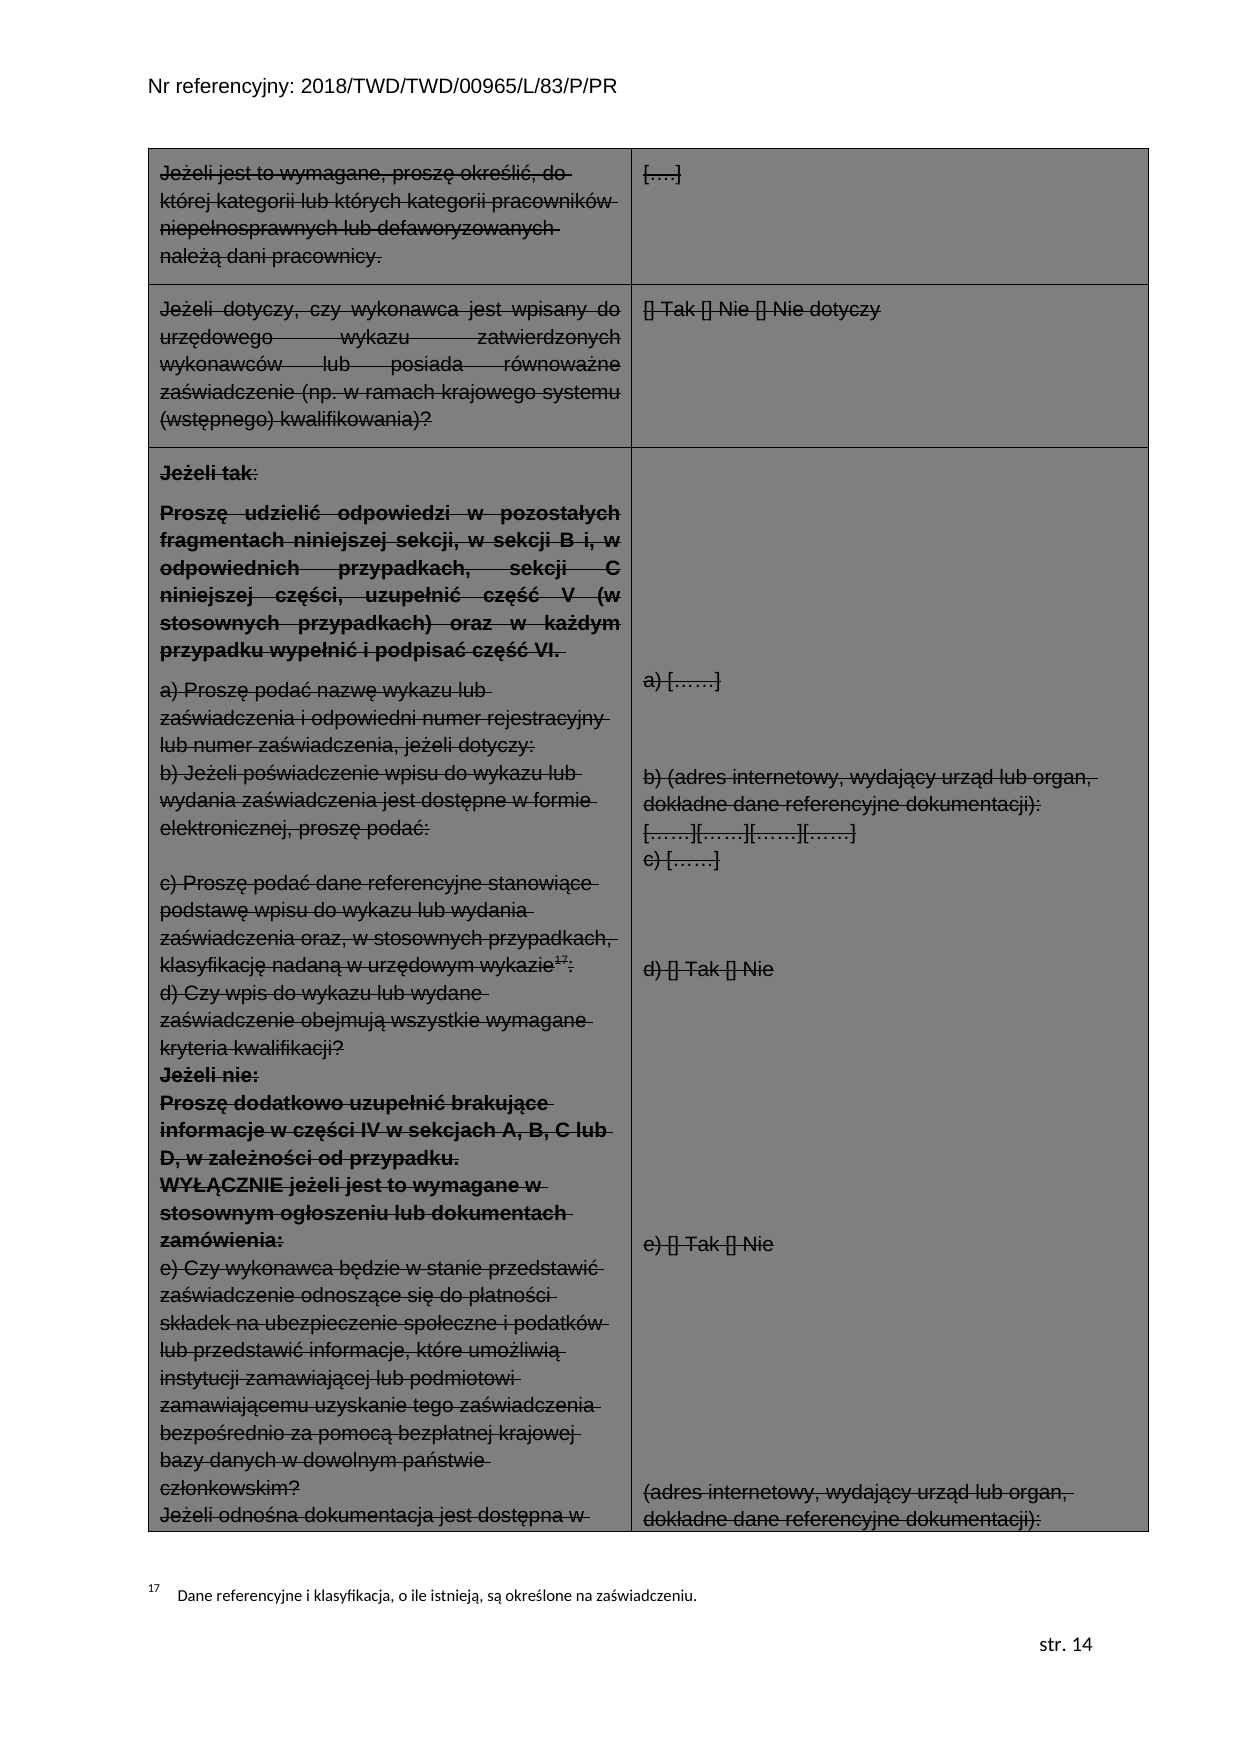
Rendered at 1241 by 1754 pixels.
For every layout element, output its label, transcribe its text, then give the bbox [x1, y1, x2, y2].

table_cell Jeżeli dotyczy, czy wykonawca jest wpisany do urzędowego wykazu zatwierdzonych wykonawców lub posiada równoważne zaświadczenie (np. w ramach krajowego systemu (wstępnego) kwalifikowania)? [149, 285, 631, 447]
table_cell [149, 149, 631, 284]
table_cell [] Tak [] Nie [] Nie dotyczy [632, 285, 1148, 447]
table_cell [632, 149, 1148, 284]
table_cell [632, 448, 1148, 1531]
